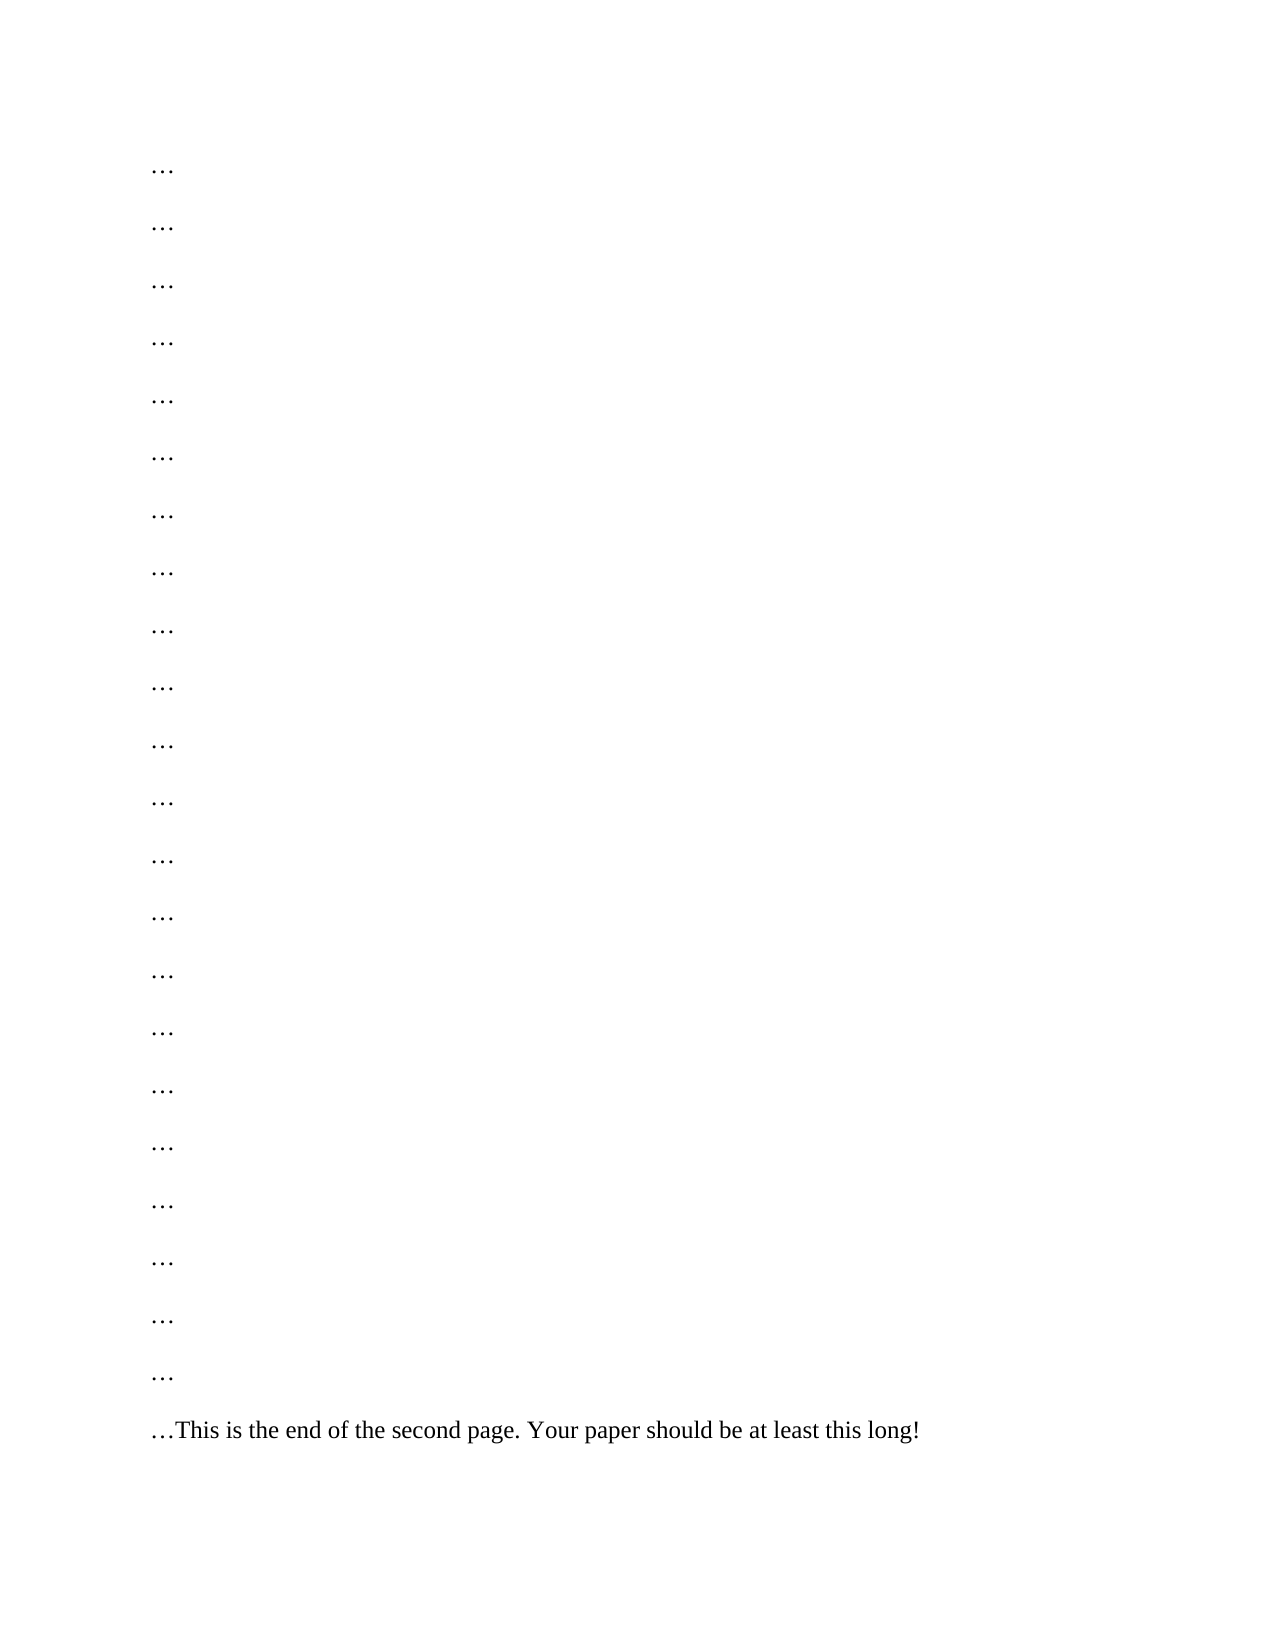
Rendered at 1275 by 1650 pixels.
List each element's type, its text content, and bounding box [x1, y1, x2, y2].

text … [150, 725, 1125, 754]
text … [150, 437, 1125, 466]
text … [150, 1242, 1125, 1271]
text … [150, 897, 1125, 926]
text … [150, 495, 1125, 524]
text …This is the end of the second page. Your paper should be at least this long! [150, 1415, 1125, 1444]
text … [150, 1357, 1125, 1386]
text … [150, 322, 1125, 351]
text … [150, 782, 1125, 811]
text … [150, 1300, 1125, 1329]
text … [150, 955, 1125, 984]
text … [150, 667, 1125, 696]
text … [150, 1185, 1125, 1214]
text … [150, 150, 1125, 179]
text … [150, 207, 1125, 236]
text … [150, 265, 1125, 294]
text … [150, 610, 1125, 639]
text … [150, 840, 1125, 869]
text … [150, 380, 1125, 409]
text … [150, 1012, 1125, 1041]
text … [150, 1127, 1125, 1156]
text … [150, 1070, 1125, 1099]
text … [150, 552, 1125, 581]
